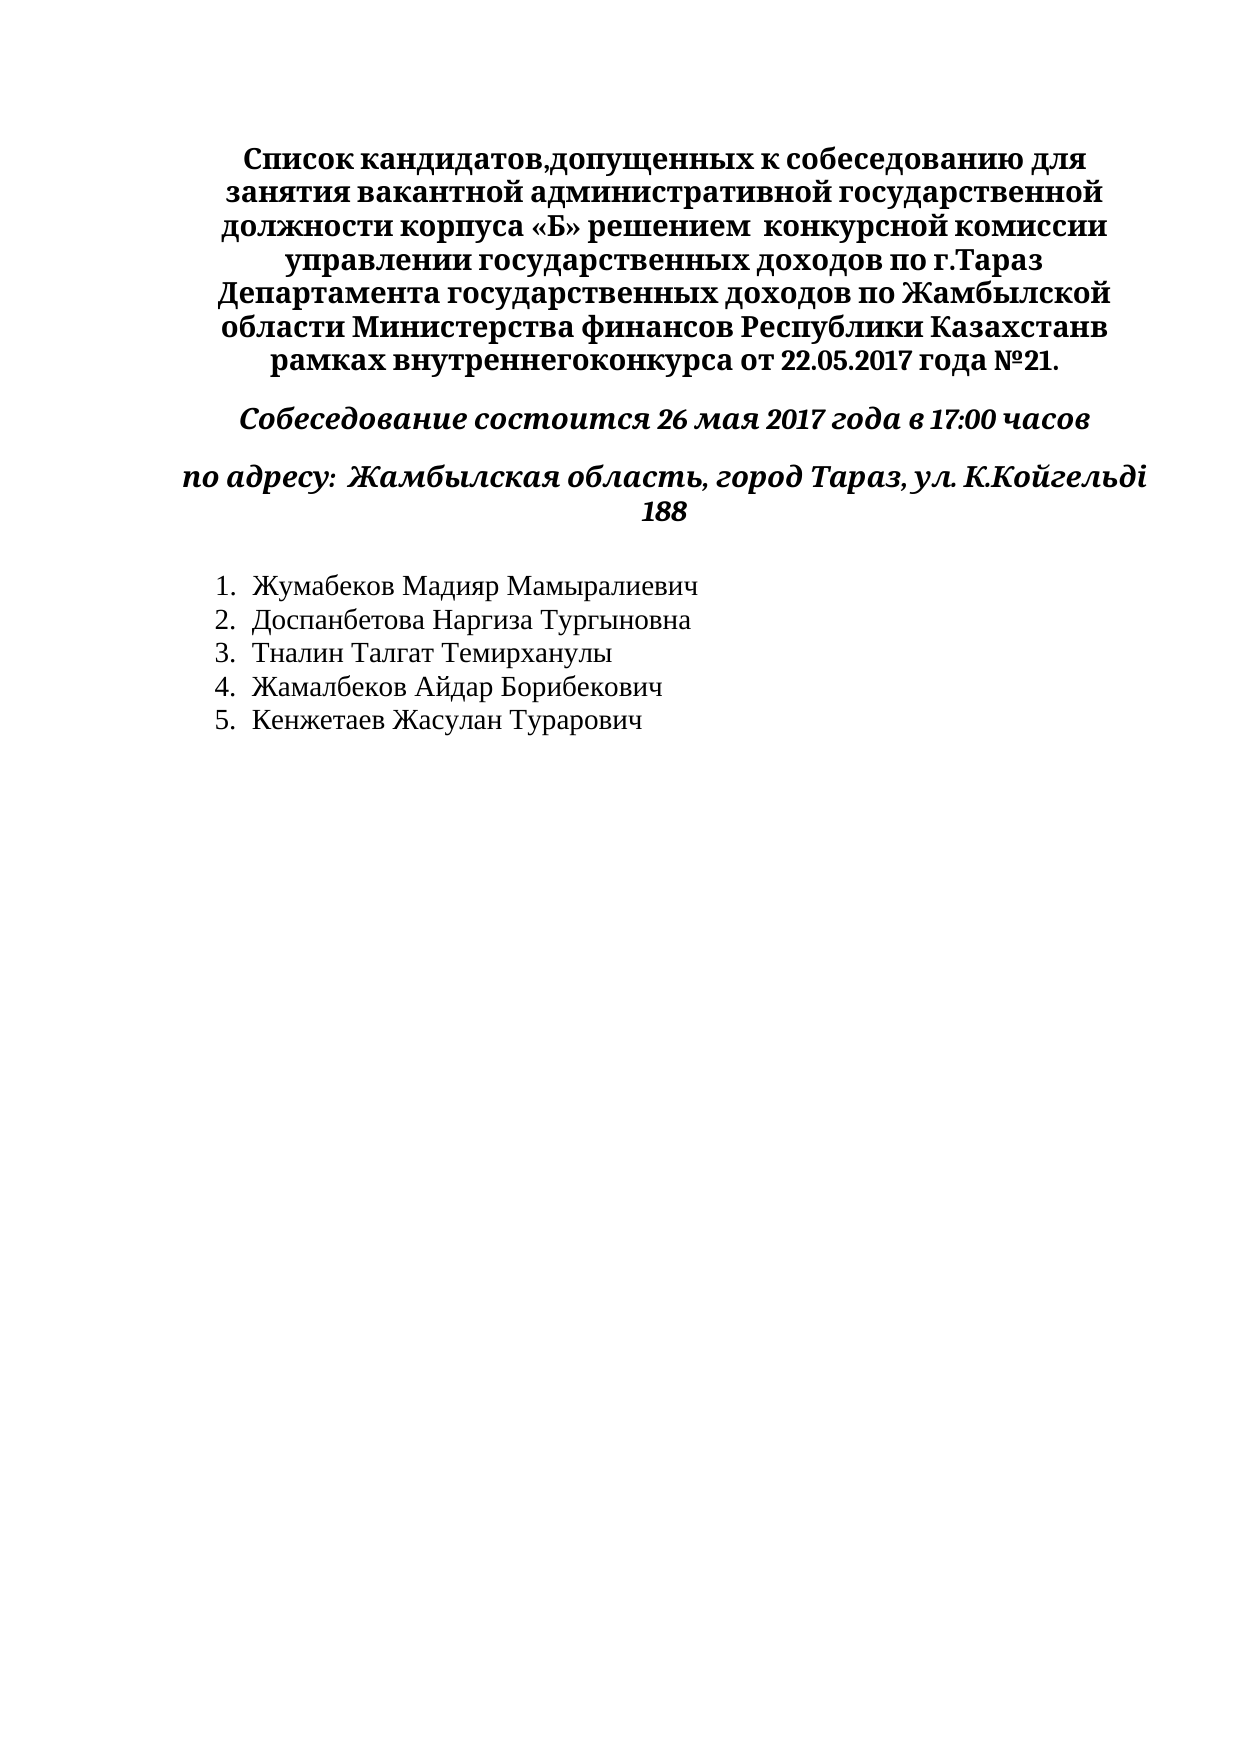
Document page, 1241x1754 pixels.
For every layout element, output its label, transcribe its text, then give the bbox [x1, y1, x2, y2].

list Жумабеков Мадияр Мамыралиевич [215, 568, 1152, 602]
subtitle Список кандидатов,допущенных к собеседованию для занятия вакантной административной государственной должности корпуса «Б» решением конкурсной комиссии управлении государственных доходов по г.Тараз Департамента государственных доходов по Жамбылской области Министерства финансов Республики Казахстанв рамках внутреннегоконкурса от 22.05.2017 года №21. [177, 143, 1152, 378]
subtitle Собеседование состоится 26 мая 2017 года в 17:00 часов [177, 403, 1152, 436]
list Кенжетаев Жасулан Турарович [214, 702, 1152, 736]
subtitle по адресу: Жамбылская область, город Тараз, ул. К.Койгельді 188 [177, 461, 1152, 528]
list Тналин Талгат Темирханулы [214, 635, 1152, 669]
list Доспанбетова Наргиза Тургыновна [214, 602, 1152, 635]
list Жамалбеков Айдар Борибекович [214, 669, 1152, 702]
